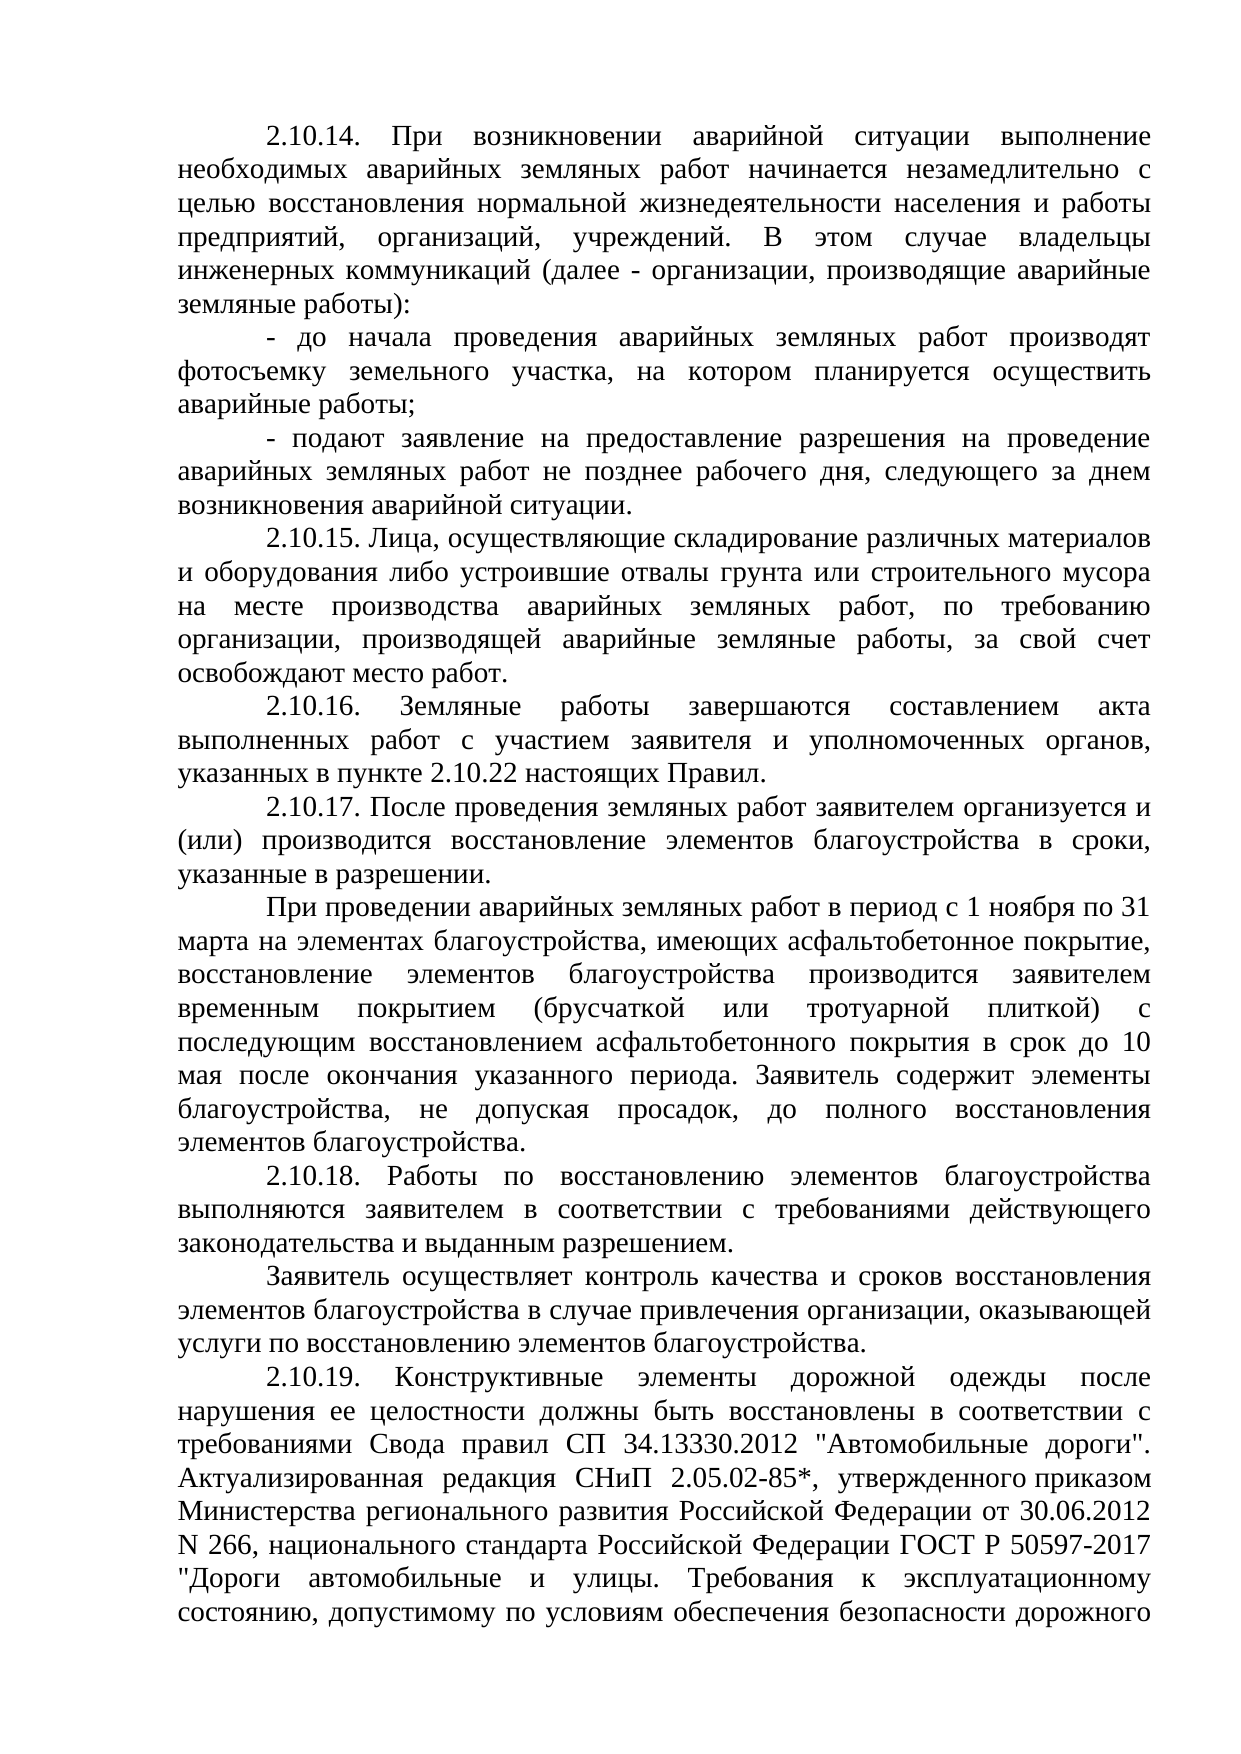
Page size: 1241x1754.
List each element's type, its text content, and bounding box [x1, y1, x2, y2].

text 2.10.14. При возникновении аварийной ситуации выполнение необходимых аварийных земляных работ начинается незамедлительно с целью восстановления нормальной жизнедеятельности населения и работы предприятий, организаций, учреждений. В этом случае владельцы инженерных коммуникаций (далее - организации, производящие аварийные земляные работы): [177, 118, 1152, 319]
text Заявитель осуществляет контроль качества и сроков восстановления элементов благоустройства в случае привлечения организации, оказывающей услуги по восстановлению элементов благоустройства. [177, 1258, 1152, 1359]
text При проведении аварийных земляных работ в период с 1 ноября по 31 марта на элементах благоустройства, имеющих асфальтобетонное покрытие, восстановление элементов благоустройства производится заявителем временным покрытием (брусчаткой или тротуарной плиткой) с последующим восстановлением асфальтобетонного покрытия в срок до 10 мая после окончания указанного периода. Заявитель содержит элементы благоустройства, не допуская просадок, до полного восстановления элементов благоустройства. [177, 889, 1152, 1158]
text 2.10.15. Лица, осуществляющие складирование различных материалов и оборудования либо устроившие отвалы грунта или строительного мусора на месте производства аварийных земляных работ, по требованию организации, производящей аварийные земляные работы, за свой счет освобождают место работ. [177, 521, 1152, 688]
text - до начала проведения аварийных земляных работ производят фотосъемку земельного участка, на котором планируется осуществить аварийные работы; [177, 319, 1152, 420]
text - подают заявление на предоставление разрешения на проведение аварийных земляных работ не позднее рабочего дня, следующего за днем возникновения аварийной ситуации. [177, 420, 1152, 521]
text 2.10.18. Работы по восстановлению элементов благоустройства выполняются заявителем в соответствии с требованиями действующего законодательства и выданным разрешением. [177, 1158, 1152, 1258]
text 2.10.16. Земляные работы завершаются составлением акта выполненных работ с участием заявителя и уполномоченных органов, указанных в пункте 2.10.22 настоящих Правил. [177, 688, 1152, 789]
text 2.10.17. После проведения земляных работ заявителем организуется и (или) производится восстановление элементов благоустройства в сроки, указанные в разрешении. [177, 789, 1152, 889]
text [177, 1359, 1152, 1627]
